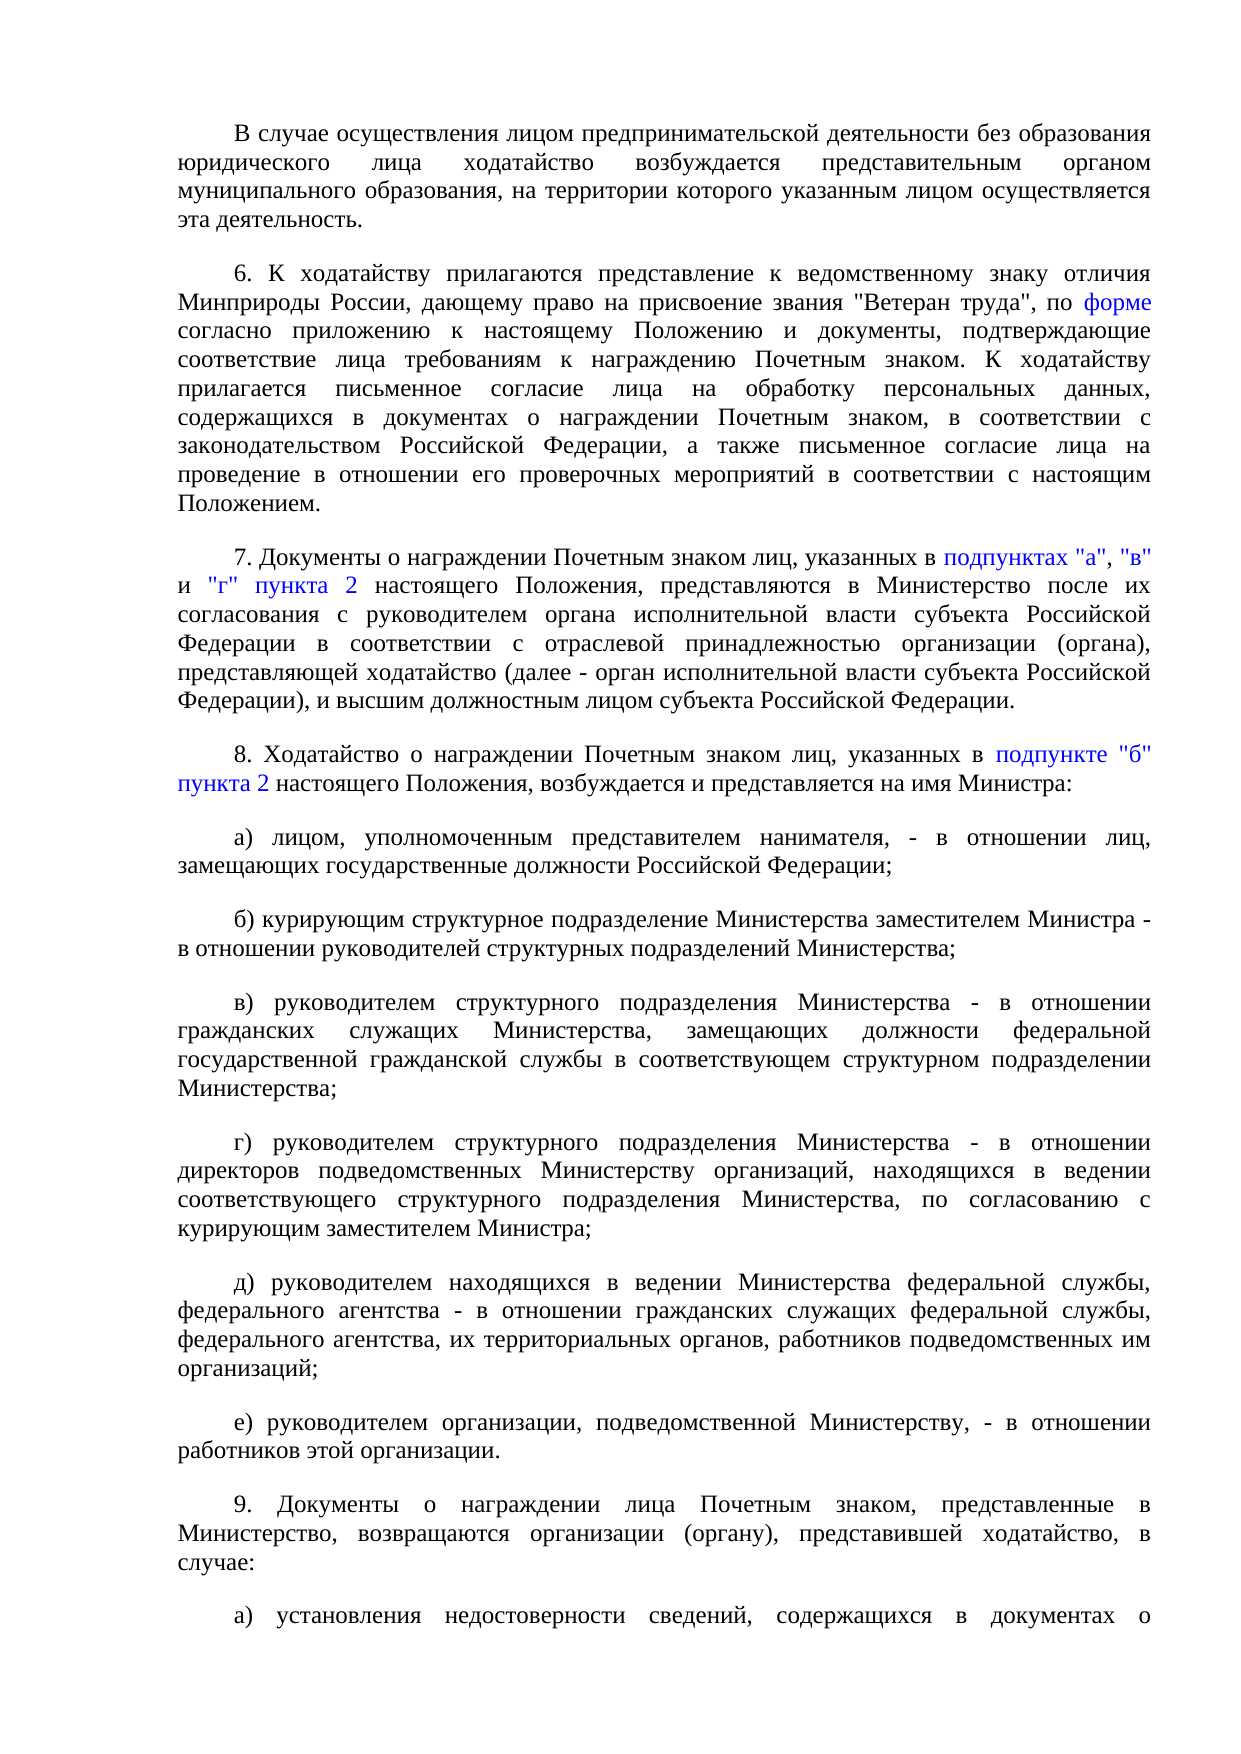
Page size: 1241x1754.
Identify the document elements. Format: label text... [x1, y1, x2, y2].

text 9. Документы о награждении лица Почетным знаком, представленные в Министерство, возвращаются организации (органу), представившей ходатайство, в случае: [177, 1489, 1152, 1576]
text г) руководителем структурного подразделения Министерства - в отношении директоров подведомственных Министерству организаций, находящихся в ведении соответствующего структурного подразделения Министерства, по согласованию с курирующим заместителем Министра; [177, 1127, 1152, 1242]
text д) руководителем находящихся в ведении Министерства федеральной службы, федерального агентства - в отношении гражданских служащих федеральной службы, федерального агентства, их территориальных органов, работников подведомственных им организаций; [177, 1267, 1152, 1382]
text 8. Ходатайство о награждении Почетным знаком лиц, указанных в подпункте "б" пункта 2 настоящего Положения, возбуждается и представляется на имя Министра: [177, 739, 1152, 797]
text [177, 1601, 1152, 1629]
text В случае осуществления лицом предпринимательской деятельности без образования юридического лица ходатайство возбуждается представительным органом муниципального образования, на территории которого указанным лицом осуществляется эта деятельность. [177, 118, 1152, 233]
text е) руководителем организации, подведомственной Министерству, - в отношении работников этой организации. [177, 1407, 1152, 1464]
text а) лицом, уполномоченным представителем нанимателя, - в отношении лиц, замещающих государственные должности Российской Федерации; [177, 822, 1152, 879]
text в) руководителем структурного подразделения Министерства - в отношении гражданских служащих Министерства, замещающих должности федеральной государственной гражданской службы в соответствующем структурном подразделении Министерства; [177, 987, 1152, 1102]
text б) курирующим структурное подразделение Министерства заместителем Министра - в отношении руководителей структурных подразделений Министерства; [177, 904, 1152, 962]
text 7. Документы о награждении Почетным знаком лиц, указанных в подпунктах "а", "в" и "г" пункта 2 настоящего Положения, представляются в Министерство после их согласования с руководителем органа исполнительной власти субъекта Российской Федерации в соответствии с отраслевой принадлежностью организации (органа), представляющей ходатайство (далее - орган исполнительной власти субъекта Российской Федерации), и высшим должностным лицом субъекта Российской Федерации. [177, 542, 1152, 714]
text 6. К ходатайству прилагаются представление к ведомственному знаку отличия Минприроды России, дающему право на присвоение звания "Ветеран труда", по форме согласно приложению к настоящему Положению и документы, подтверждающие соответствие лица требованиям к награждению Почетным знаком. К ходатайству прилагается письменное согласие лица на обработку персональных данных, содержащихся в документах о награждении Почетным знаком, в соответствии с законодательством Российской Федерации, а также письменное согласие лица на проведение в отношении его проверочных мероприятий в соответствии с настоящим Положением. [177, 258, 1152, 517]
